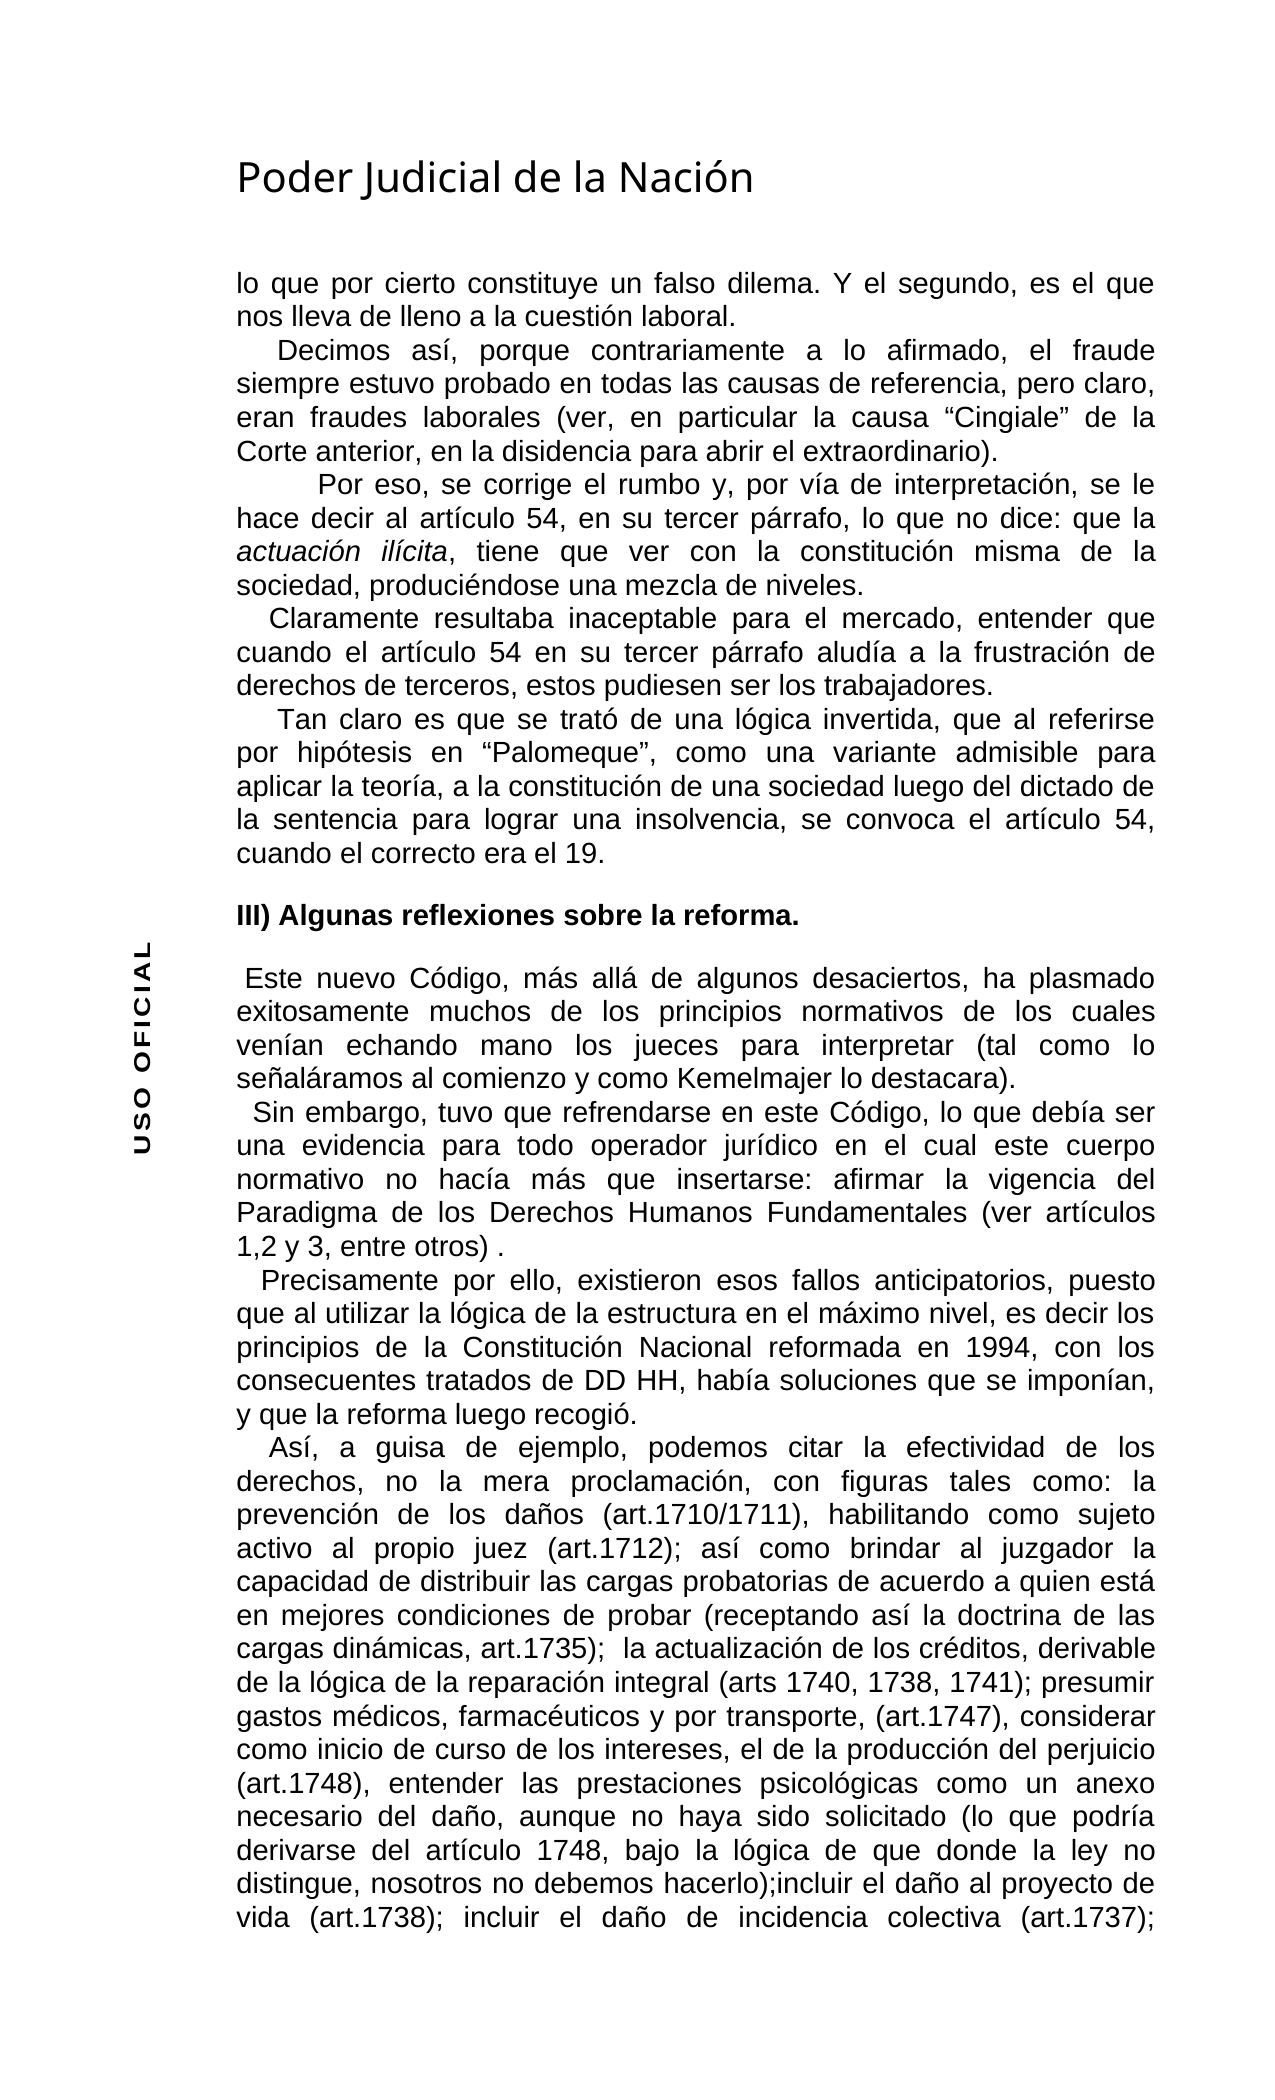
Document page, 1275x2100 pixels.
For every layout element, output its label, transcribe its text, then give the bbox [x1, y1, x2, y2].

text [236, 266, 1157, 333]
text Sin embargo, tuvo que refrendarse en este Código, lo que debía ser una evidencia para todo operador jurídico en el cual este cuerpo normativo no hacía más que insertarse: afirmar la vigencia del Paradigma de los Derechos Humanos Fundamentales (ver artículos 1,2 y 3, entre otros) . [236, 1095, 1157, 1262]
text III) Algunas reflexiones sobre la reforma. [236, 898, 1157, 932]
text Claramente resultaba inaceptable para el mercado, entender que cuando el artículo 54 en su tercer párrafo aludía a la frustración de derechos de terceros, estos pudiesen ser los trabajadores. [236, 601, 1157, 702]
text Precisamente por ello, existieron esos fallos anticipatorios, puesto que al utilizar la lógica de la estructura en el máximo nivel, es decir los principios de la Constitución Nacional reformada en 1994, con los consecuentes tratados de DD HH, había soluciones que se imponían, y que la reforma luego recogió. [236, 1262, 1157, 1430]
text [236, 1430, 1157, 1933]
text Por eso, se corrige el rumbo y, por vía de interpretación, se le hace decir al artículo 54, en su tercer párrafo, lo que no dice: que la actuación ilícita, tiene que ver con la constitución misma de la sociedad, produciéndose una mezcla de niveles. [236, 467, 1157, 601]
text Decimos así, porque contrariamente a lo afirmado, el fraude siempre estuvo probado en todas las causas de referencia, pero claro, eran fraudes laborales (ver, en particular la causa “Cingiale” de la Corte anterior, en la disidencia para abrir el extraordinario). [236, 333, 1157, 467]
text Tan claro es que se trató de una lógica invertida, que al referirse por hipótesis en “Palomeque”, como una variante admisible para aplicar la teoría, a la constitución de una sociedad luego del dictado de la sentencia para lograr una insolvencia, se convoca el artículo 54, cuando el correcto era el 19. [236, 702, 1157, 869]
text Este nuevo Código, más allá de algunos desaciertos, ha plasmado exitosamente muchos de los principios normativos de los cuales venían echando mano los jueces para interpretar (tal como lo señaláramos al comienzo y como Kemelmajer lo destacara). [236, 961, 1157, 1095]
